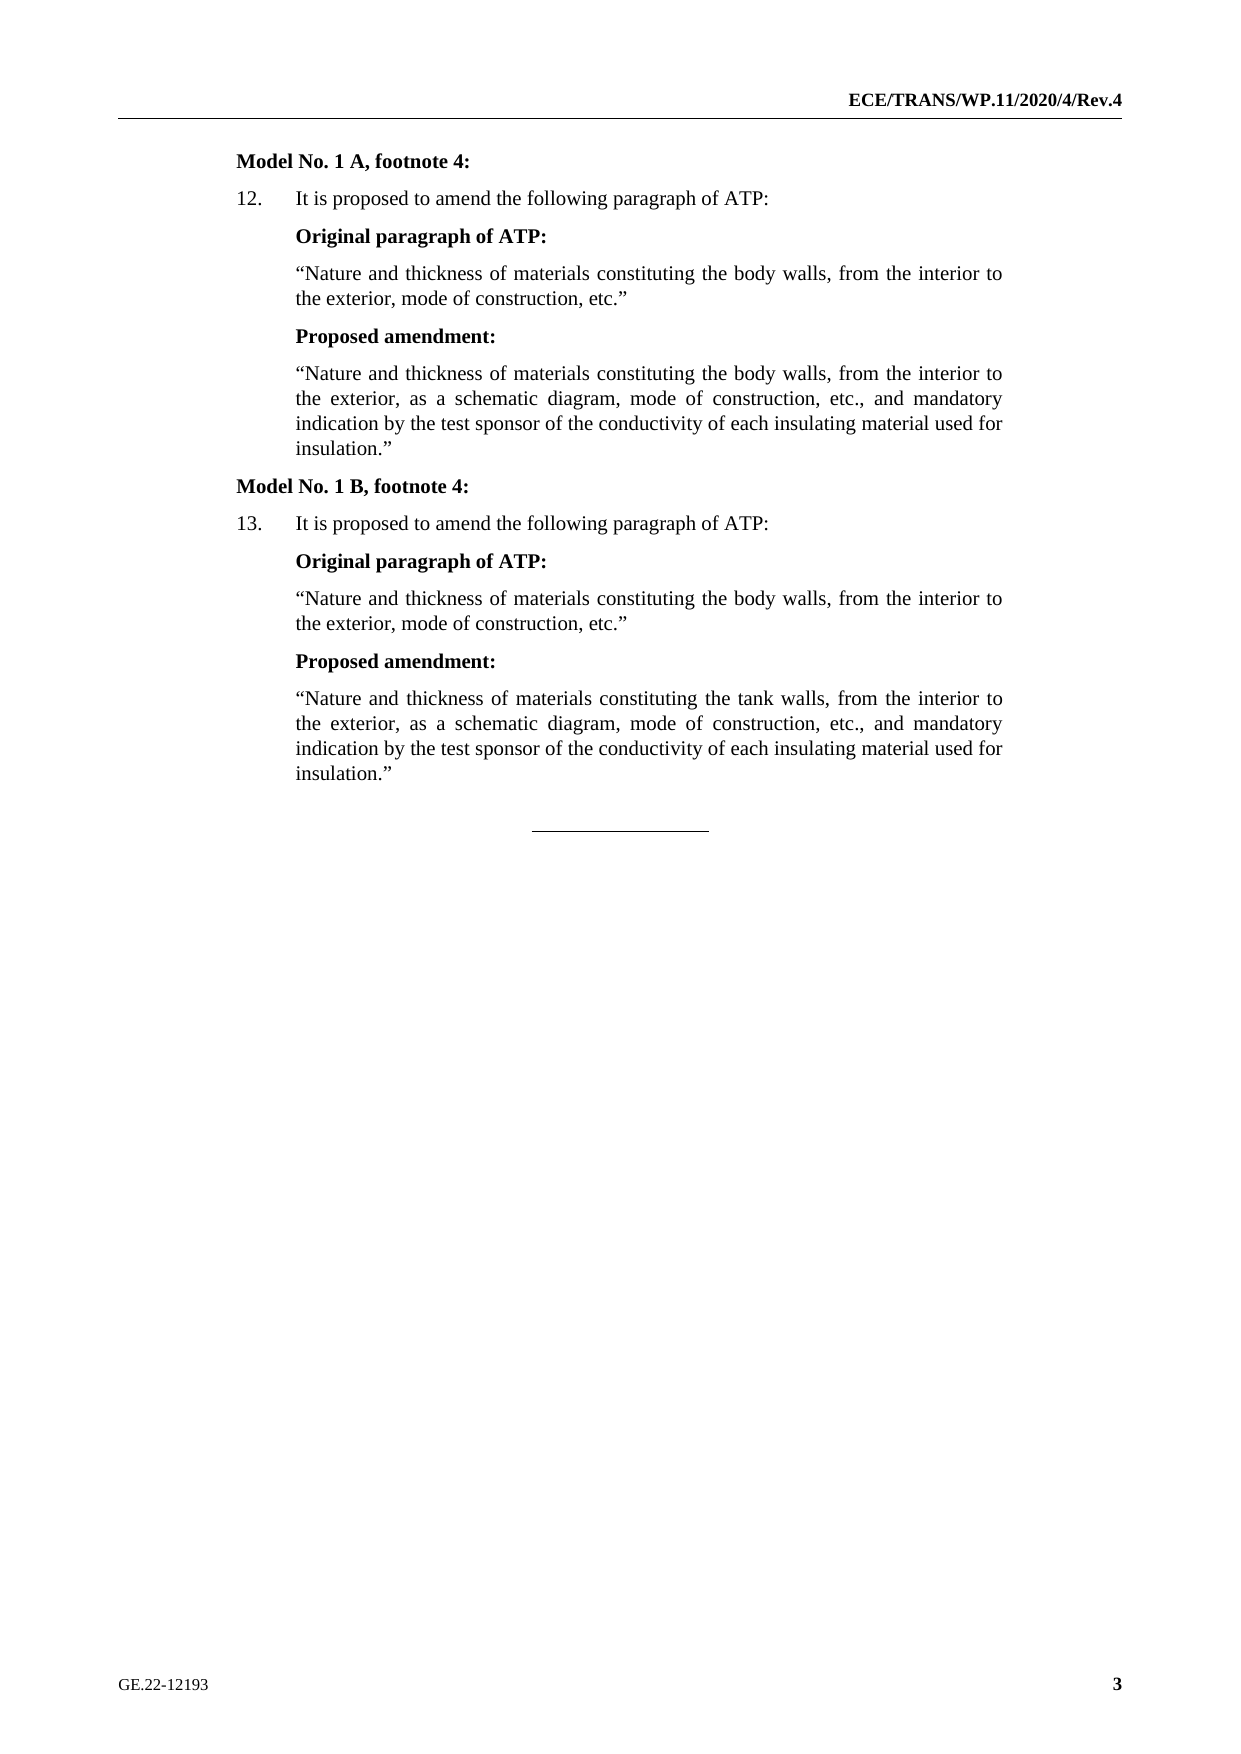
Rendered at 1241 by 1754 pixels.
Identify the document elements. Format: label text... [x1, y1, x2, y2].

text Original paragraph of ATP: [236, 548, 1004, 573]
text “Nature and thickness of materials constituting the body walls, from the interior to the exterior, mode of construction, etc.” [236, 260, 1004, 310]
text Original paragraph of ATP: [236, 223, 1004, 248]
text Proposed amendment: [236, 648, 1004, 673]
text Model No. 1 A, footnote 4: [236, 148, 1004, 173]
text Proposed amendment: [236, 323, 1004, 348]
text “Nature and thickness of materials constituting the tank walls, from the interior to the exterior, as a schematic diagram, mode of construction, etc., and mandatory indication by the test sponsor of the conductivity of each insulating material used for insulation.” [236, 685, 1004, 785]
text “Nature and thickness of materials constituting the body walls, from the interior to the exterior, mode of construction, etc.” [236, 585, 1004, 635]
text Model No. 1 B, footnote 4: [236, 473, 1004, 498]
text 13. It is proposed to amend the following paragraph of ATP: [236, 510, 1004, 535]
text 12. It is proposed to amend the following paragraph of ATP: [236, 185, 1004, 210]
text “Nature and thickness of materials constituting the body walls, from the interior to the exterior, as a schematic diagram, mode of construction, etc., and mandatory indication by the test sponsor of the conductivity of each insulating material used for insulation.” [236, 360, 1004, 460]
